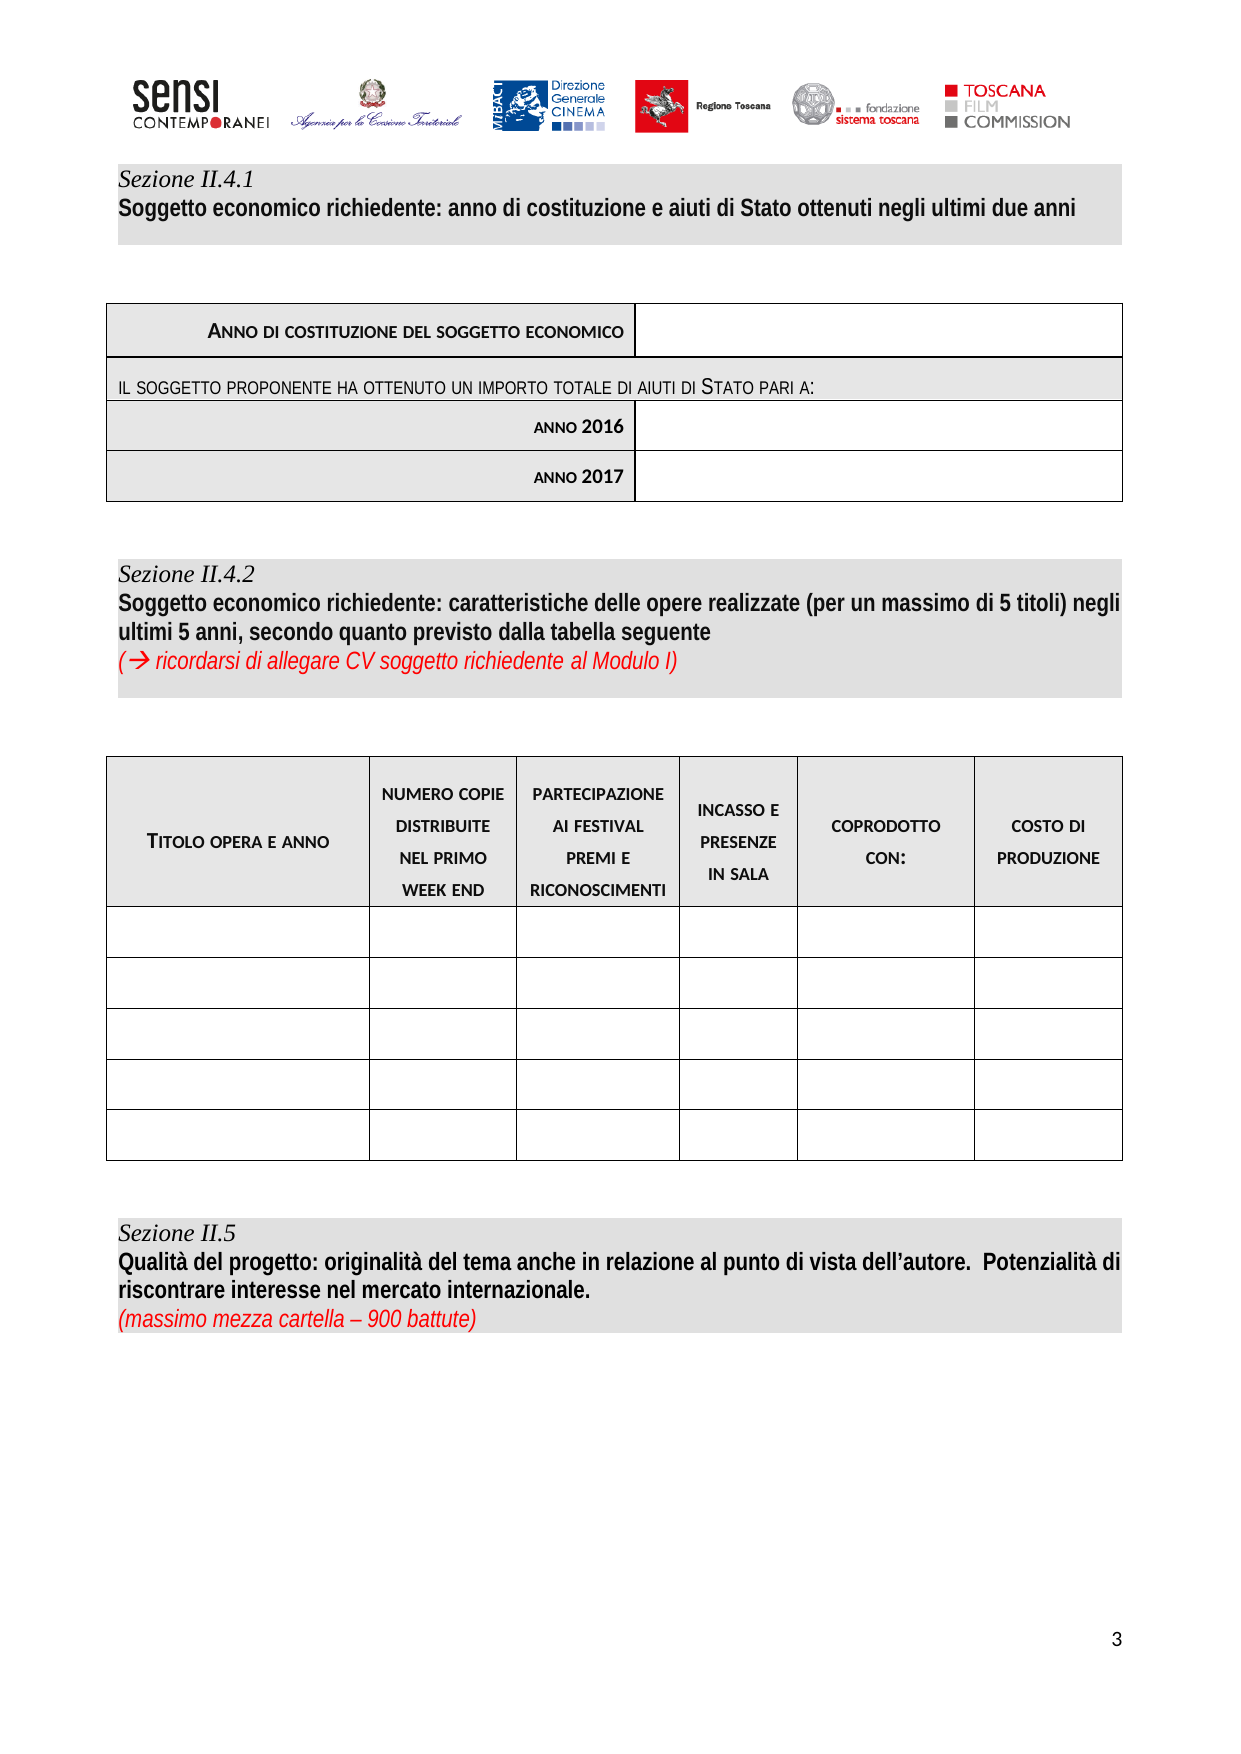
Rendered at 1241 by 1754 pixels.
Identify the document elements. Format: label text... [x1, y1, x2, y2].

text Sezione II.4.2 [118, 559, 1122, 588]
text Sezione II.5 [118, 1218, 1122, 1247]
table_cell [975, 958, 1122, 1008]
table_cell anno 2017 [107, 451, 634, 501]
table_header [636, 304, 1122, 356]
table_cell [636, 451, 1122, 501]
table_header incasso e presenze in sala [680, 757, 797, 906]
table_cell [680, 1060, 797, 1109]
table_cell [370, 958, 516, 1008]
table_cell [798, 958, 974, 1008]
table_header costo di produzione [975, 757, 1122, 906]
table_cell [370, 907, 516, 957]
table_cell [370, 1110, 516, 1160]
table_cell [517, 1009, 679, 1058]
table_header Titolo opera e anno [107, 757, 369, 906]
text Soggetto economico richiedente: anno di costituzione e aiuti di Stato ottenuti negli ultimi due anni [118, 193, 1122, 221]
table_cell [636, 401, 1122, 450]
table_cell [975, 1110, 1122, 1160]
table_cell [517, 1060, 679, 1109]
table_cell [517, 1110, 679, 1160]
table_cell [107, 958, 369, 1008]
table_cell [798, 1009, 974, 1058]
table_cell [107, 1110, 369, 1160]
picture [118, 65, 1098, 164]
table_cell [680, 1110, 797, 1160]
text Soggetto economico richiedente: caratteristiche delle opere realizzate (per un massimo di 5 titoli) negli ultimi 5 anni, secondo quanto previsto dalla tabella seguente [118, 588, 1122, 646]
table_cell [798, 1110, 974, 1160]
table_cell [975, 907, 1122, 957]
table_cell [517, 958, 679, 1008]
table_header coprodotto con: [798, 757, 974, 906]
text (massimo mezza cartella – 900 battute) [118, 1304, 1122, 1333]
table_cell [107, 907, 369, 957]
table_header Anno di costituzione del soggetto economico [107, 304, 634, 356]
table_cell anno 2016 [107, 401, 634, 450]
table_cell [798, 1060, 974, 1109]
table_header partecipazione ai festival premi e riconoscimenti [517, 757, 679, 906]
table_cell [975, 1009, 1122, 1058]
table_header numero copie distribuite nel primo week end [370, 757, 516, 906]
text ( ricordarsi di allegare CV soggetto richiedente al Modulo I) [118, 646, 1122, 674]
table_cell [517, 907, 679, 957]
text Sezione II.4.1 [118, 164, 1122, 193]
table_cell [680, 958, 797, 1008]
table_cell [370, 1009, 516, 1058]
table_cell il soggetto proponente ha ottenuto un importo totale di aiuti di Stato pari a: [107, 358, 1122, 399]
table_cell [107, 1060, 369, 1109]
table_cell [370, 1060, 516, 1109]
table_cell [680, 1009, 797, 1058]
text Qualità del progetto: originalità del tema anche in relazione al punto di vista dell’autore. Potenzialità di riscontrare interesse nel mercato internazionale. [118, 1247, 1122, 1304]
table_cell [680, 907, 797, 957]
table_cell [798, 907, 974, 957]
table_cell [975, 1060, 1122, 1109]
table_cell [107, 1009, 369, 1058]
